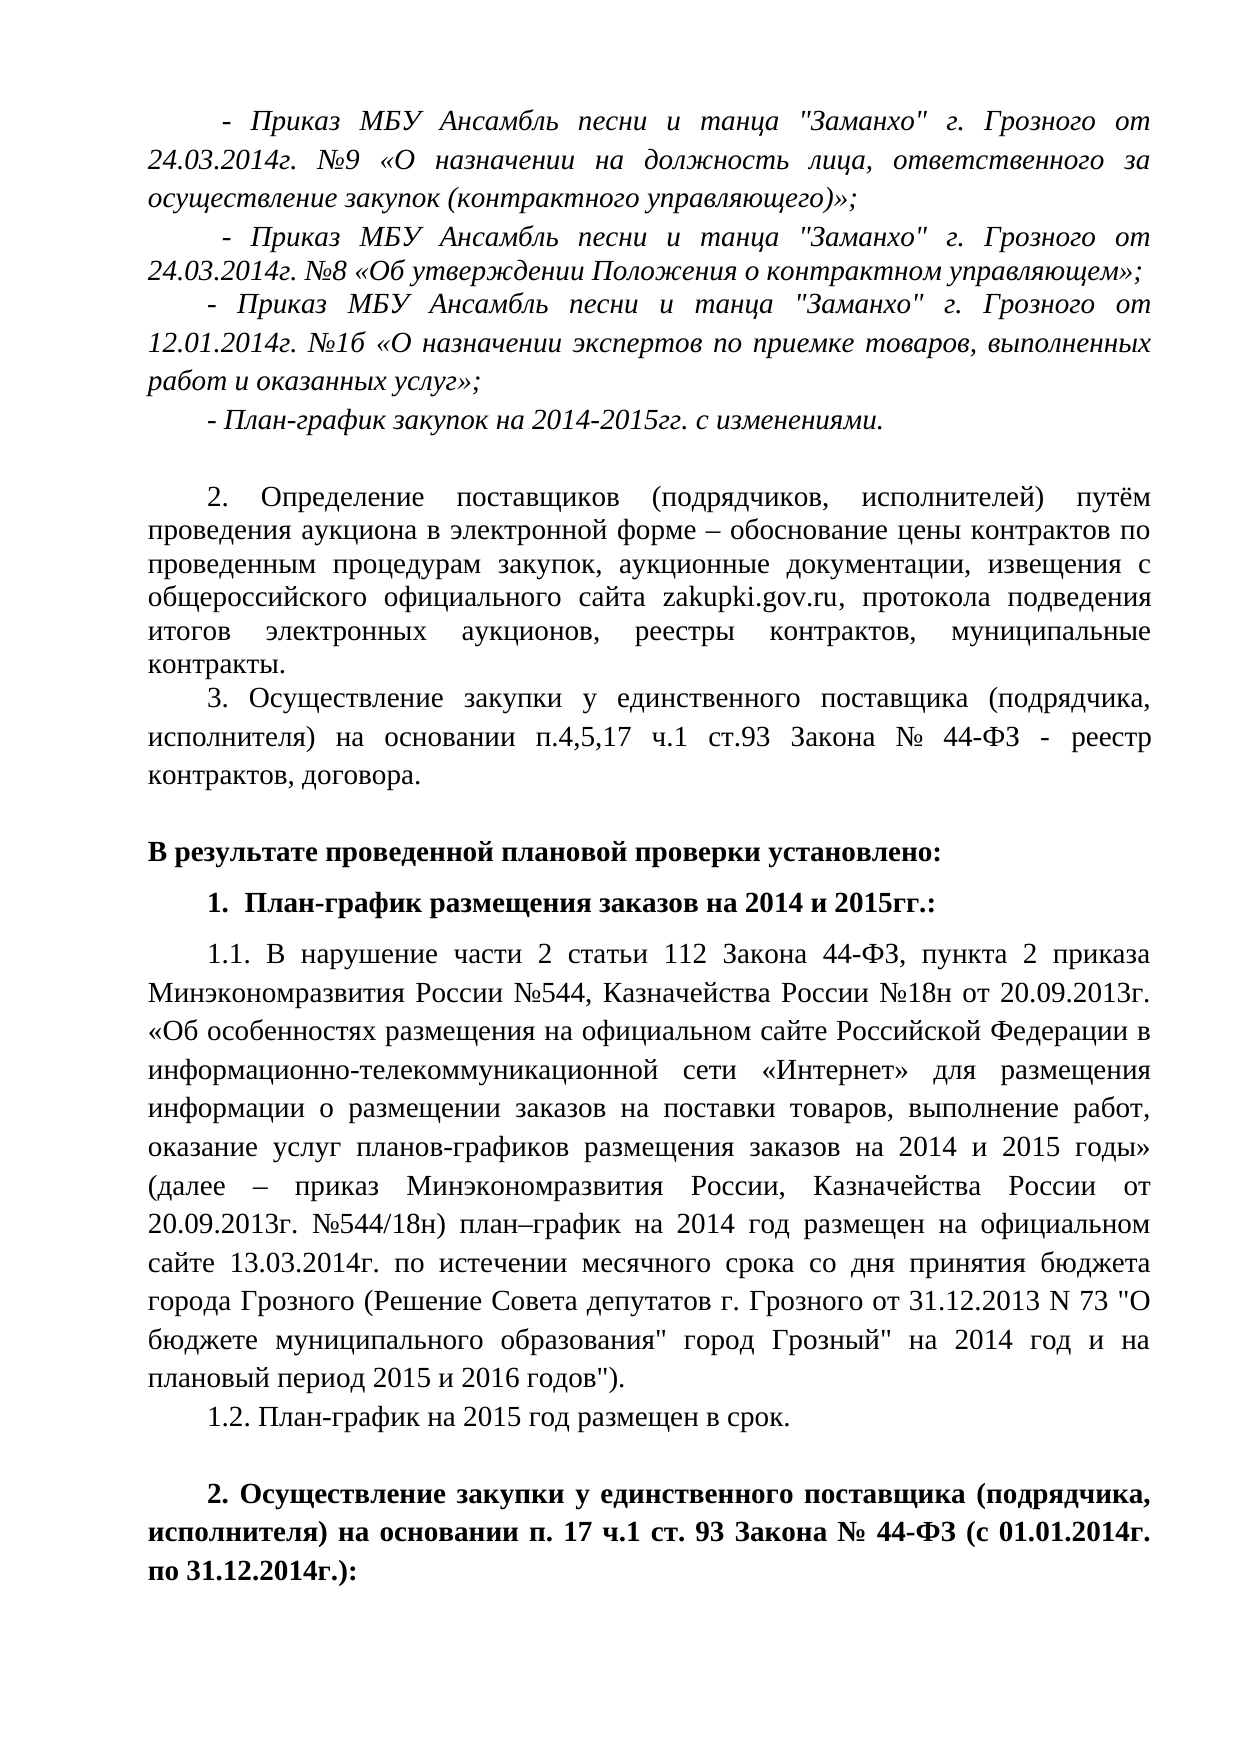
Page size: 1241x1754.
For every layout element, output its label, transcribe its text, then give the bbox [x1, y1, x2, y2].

text - Приказ МБУ Ансамбль песни и танца "Заманхо" г. Грозного от 24.03.2014г. №9 «О назначении на должность лица, ответственного за осуществление закупок (контрактного управляющего)»; [148, 103, 1152, 214]
text - План-график закупок на 2014-2015гг. с изменениями. [148, 402, 1152, 435]
text 3. Осуществление закупки у единственного поставщика (подрядчика, исполнителя) на основании п.4,5,17 ч.1 ст.93 Закона № 44-ФЗ - реестр контрактов, договора. [148, 680, 1152, 791]
text 1.2. План-график на 2015 год размещен в срок. [148, 1399, 1152, 1432]
text - Приказ МБУ Ансамбль песни и танца "Заманхо" г. Грозного от 24.03.2014г. №8 «Об утверждении Положения о контрактном управляющем»; [148, 219, 1152, 286]
subtitle - Приказ МБУ Ансамбль песни и танца "Заманхо" г. Грозного от 12.01.2014г. №1б «О назначении экспертов по приемке товаров, выполненных работ и оказанных услуг»; [148, 286, 1152, 397]
list План-график размещения заказов на 2014 и 2015гг.: [207, 885, 1152, 919]
text 2. Осуществление закупки у единственного поставщика (подрядчика, исполнителя) на основании п. 17 ч.1 ст. 93 Закона № 44-ФЗ (с 01.01.2014г. по 31.12.2014г.): [148, 1476, 1152, 1587]
text 2. Определение поставщиков (подрядчиков, исполнителей) путём проведения аукциона в электронной форме – обоснование цены контрактов по проведенным процедурам закупок, аукционные документации, извещения с общероссийского официального сайта zakupki.gov.ru, протокола подведения итогов электронных аукционов, реестры контрактов, муниципальные контракты. [148, 479, 1152, 680]
text В результате проведенной плановой проверки установлено: [148, 834, 1152, 868]
text 1.1. В нарушение части 2 статьи 112 Закона 44-ФЗ, пункта 2 приказа Минэкономразвития России №544, Казначейства России №18н от 20.09.2013г. «Об особенностях размещения на официальном сайте Российской Федерации в информационно-телекоммуникационной сети «Интернет» для размещения информации о размещении заказов на поставки товаров, выполнение работ, оказание услуг планов-графиков размещения заказов на 2014 и 2015 годы» (далее – приказ Минэкономразвития России, Казначейства России от 20.09.2013г. №544/18н) план–график на 2014 год размещен на официальном сайте 13.03.2014г. по истечении месячного срока со дня принятия бюджета города Грозного (Решение Совета депутатов г. Грозного от 31.12.2013 N 73 "О бюджете муниципального образования" город Грозный" на 2014 год и на плановый период 2015 и 2016 годов"). [148, 936, 1152, 1394]
